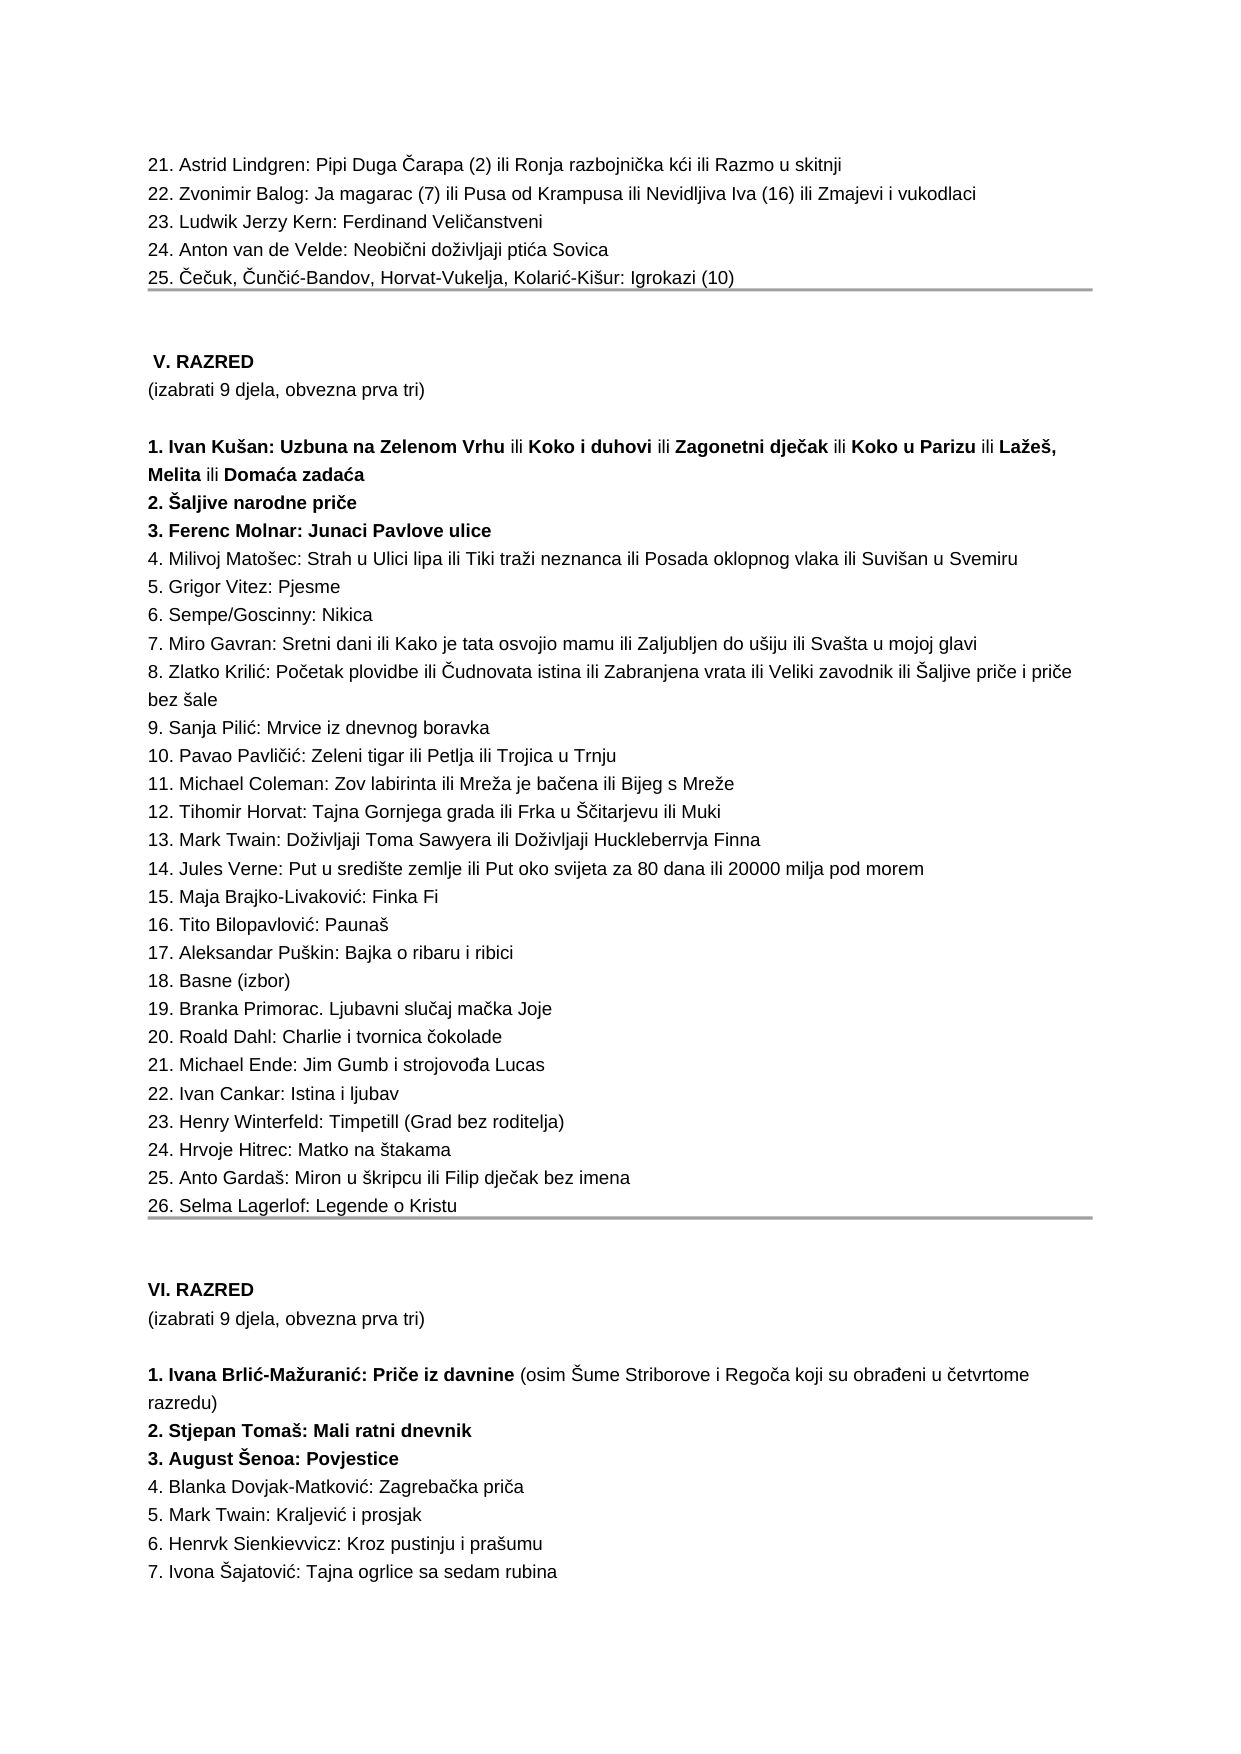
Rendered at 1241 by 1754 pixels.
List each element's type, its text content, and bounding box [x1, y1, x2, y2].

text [148, 1244, 1093, 1582]
text V. RAZRED (izabrati 9 djela, obvezna prva tri) 1. Ivan Kušan: Uzbuna na Zelenom Vrhu ili Koko i duhovi ili Zagonetni dječak ili Koko u Parizu ili Lažeš, Melita ili Domaća zadaća 2. Šaljive narodne priče 3. Ferenc Molnar: Junaci Pavlove ulice 4. Milivoj Matošec: Strah u Ulici lipa ili Tiki traži neznanca ili Posada oklopnog vlaka ili Suvišan u Svemiru 5. Grigor Vitez: Pjesme 6. Sempe/Goscinny: Nikica 7. Miro Gavran: Sretni dani ili Kako je tata osvojio mamu ili Zaljubljen do ušiju ili Svašta u mojoj glavi 8. Zlatko Krilić: Početak plovidbe ili Čudnovata istina ili Zabranjena vrata ili Veliki zavodnik ili Šaljive priče i priče bez šale 9. Sanja Pilić: Mrvice iz dnevnog boravka 10. Pavao Pavličić: Zeleni tigar ili Petlja ili Trojica u Trnju 11. Michael Coleman: Zov labirinta ili Mreža je bačena ili Bijeg s Mreže 12. Tihomir Horvat: Tajna Gornjega grada ili Frka u Ščitarjevu ili Muki 13. Mark Twain: Doživljaji Toma Sawyera ili Doživljaji Huckleberrvja Finna 14. Jules Verne: Put u središte zemlje ili Put oko svijeta za 80 dana ili 20000 milja pod morem 15. Maja Brajko-Livaković: Finka Fi 16. Tito Bilopavlović: Paunaš 17. Aleksandar Puškin: Bajka o ribaru i ribici 18. Basne (izbor) 19. Branka Primorac. Ljubavni slučaj mačka Joje 20. Roald Dahl: Charlie i tvornica čokolade 21. Michael Ende: Jim Gumb i strojovođa Lucas 22. Ivan Cankar: Istina i ljubav 23. Henry Winterfeld: Timpetill (Grad bez roditelja) 24. Hrvoje Hitrec: Matko na štakama 25. Anto Gardaš: Miron u škripcu ili Filip dječak bez imena 26. Selma Lagerlof: Legende o Kristu [148, 316, 1093, 1216]
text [148, 148, 1093, 288]
